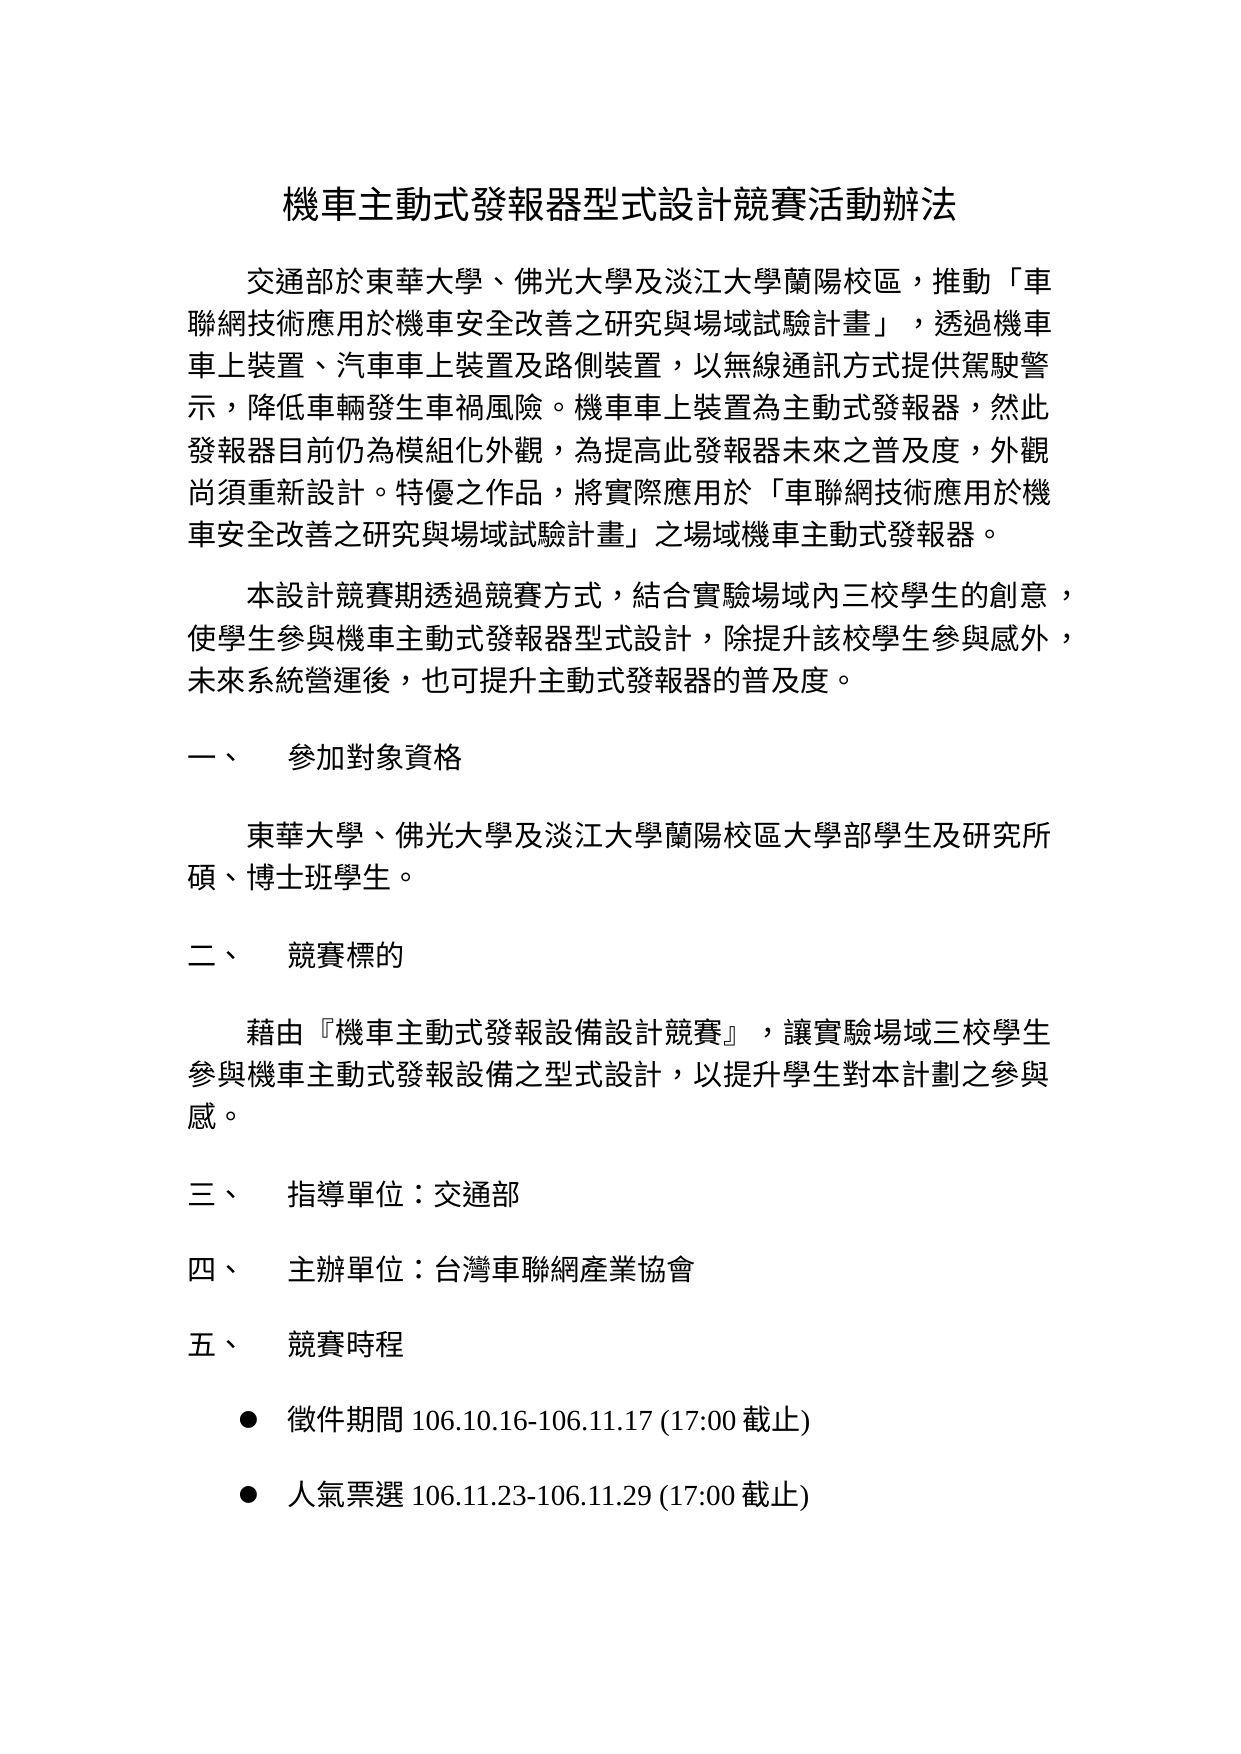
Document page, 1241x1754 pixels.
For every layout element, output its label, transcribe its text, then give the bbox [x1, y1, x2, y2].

text 本設計競賽期透過競賽方式，結合實驗場域內三校學生的創意，使學生參與機車主動式發報器型式設計，除提升該校學生參與感外，未來系統營運後，也可提升主動式發報器的普及度。 [187, 573, 1053, 700]
list 指導單位：交通部 [187, 1155, 1053, 1230]
list 徵件期間 106.10.16-106.11.17 (17:00截止) [237, 1380, 1053, 1455]
text 機車主動式發報器型式設計競賽活動辦法 [187, 164, 1053, 239]
list 參加對象資格 [187, 719, 1053, 794]
list 主辦單位：台灣車聯網產業協會 [187, 1230, 1053, 1305]
text 藉由『機車主動式發報設備設計競賽』，讓實驗場域三校學生參與機車主動式發報設備之型式設計，以提升學生對本計劃之參與感。 [187, 1009, 1053, 1136]
list 競賽時程 [187, 1305, 1053, 1380]
list 競賽標的 [187, 916, 1053, 991]
text 東華大學、佛光大學及淡江大學蘭陽校區大學部學生及研究所碩、博士班學生。 [187, 812, 1053, 897]
text 交通部於東華大學、佛光大學及淡江大學蘭陽校區，推動「車聯網技術應用於機車安全改善之研究與場域試驗計畫」，透過機車車上裝置、汽車車上裝置及路側裝置，以無線通訊方式提供駕駛警示，降低車輛發生車禍風險。機車車上裝置為主動式發報器，然此發報器目前仍為模組化外觀，為提高此發報器未來之普及度，外觀尚須重新設計。特優之作品，將實際應用於「車聯網技術應用於機車安全改善之研究與場域試驗計畫」之場域機車主動式發報器。 [187, 258, 1053, 554]
list 人氣票選 106.11.23-106.11.29 (17:00截止) [237, 1455, 1053, 1530]
